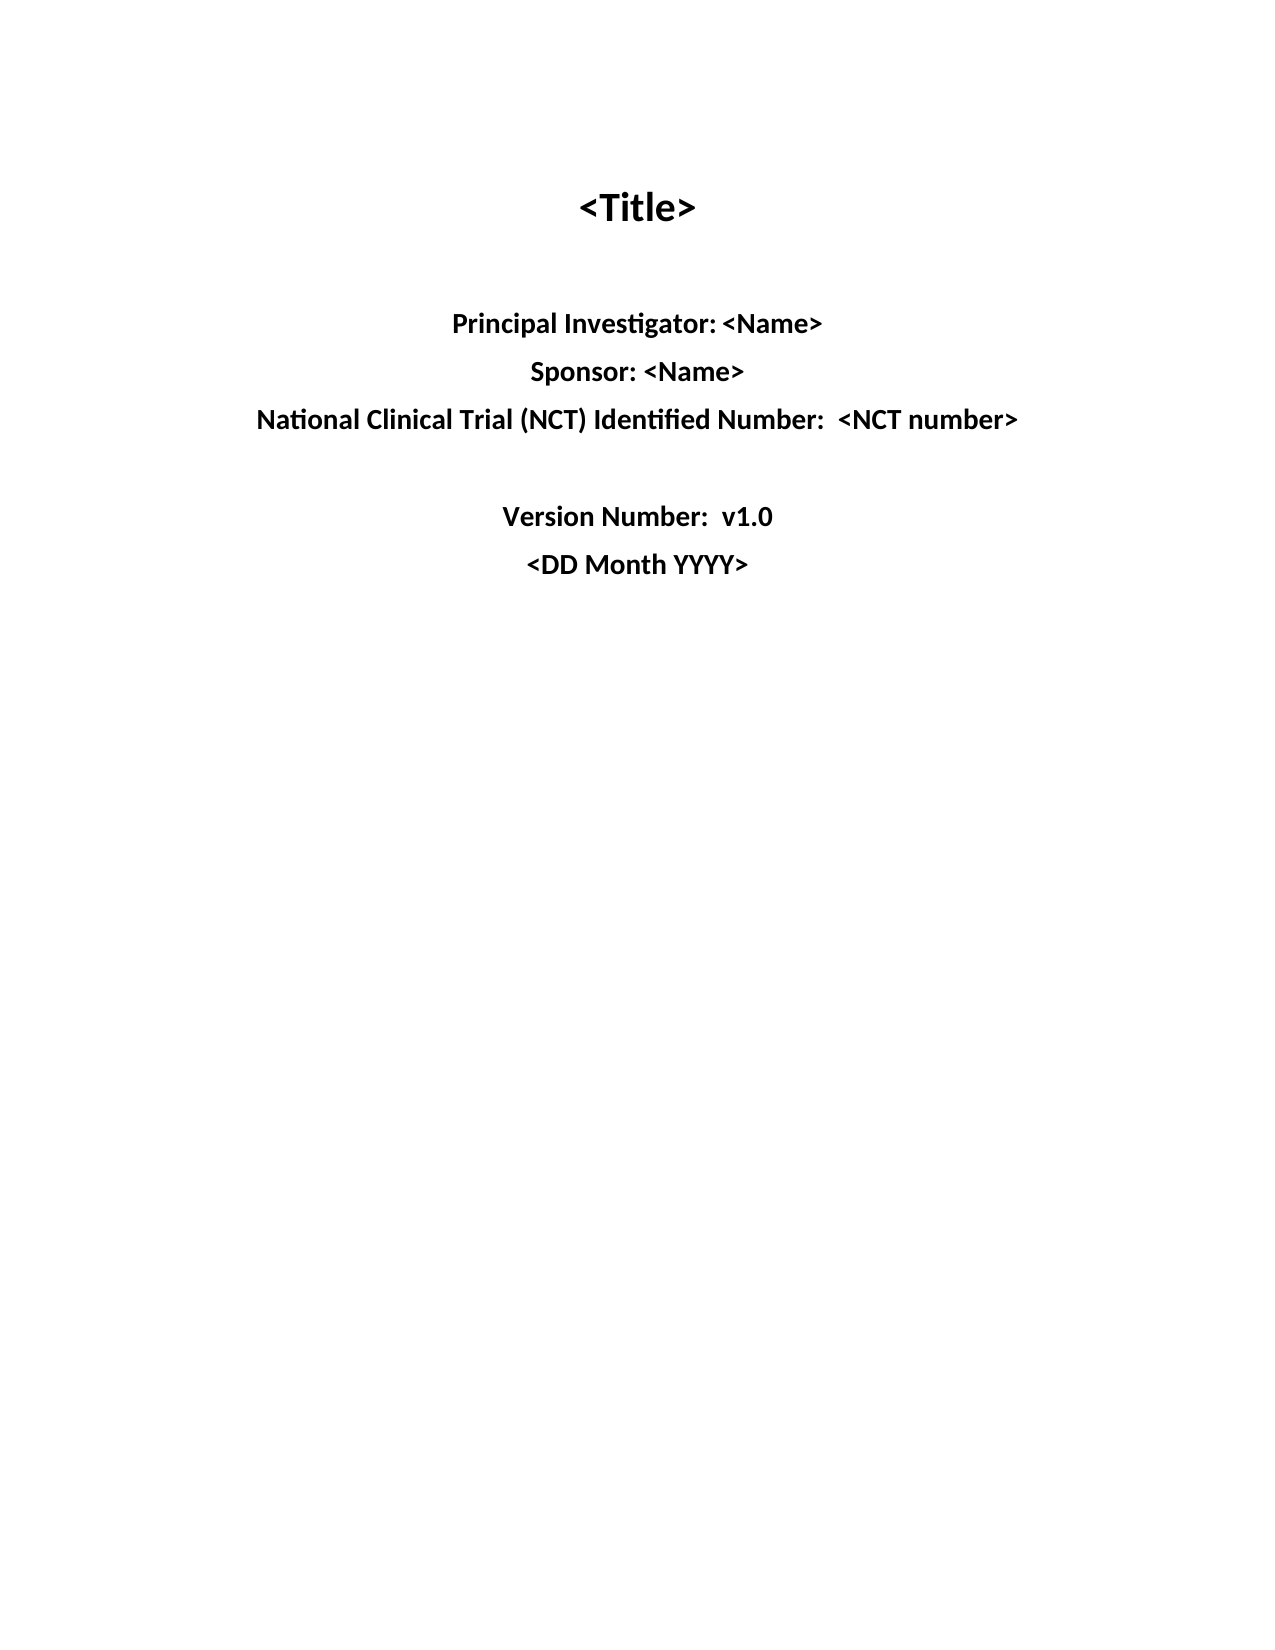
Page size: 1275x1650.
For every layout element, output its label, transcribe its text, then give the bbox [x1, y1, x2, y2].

text Version Number: v1.0 [150, 498, 1125, 533]
title <Title> [150, 181, 1125, 232]
text Principal Investigator: <Name> [150, 305, 1125, 341]
text National Clinical Trial (NCT) Identified Number: <NCT number> [150, 401, 1125, 437]
text <DD Month YYYY> [150, 546, 1125, 581]
text Sponsor: <Name> [150, 353, 1125, 389]
